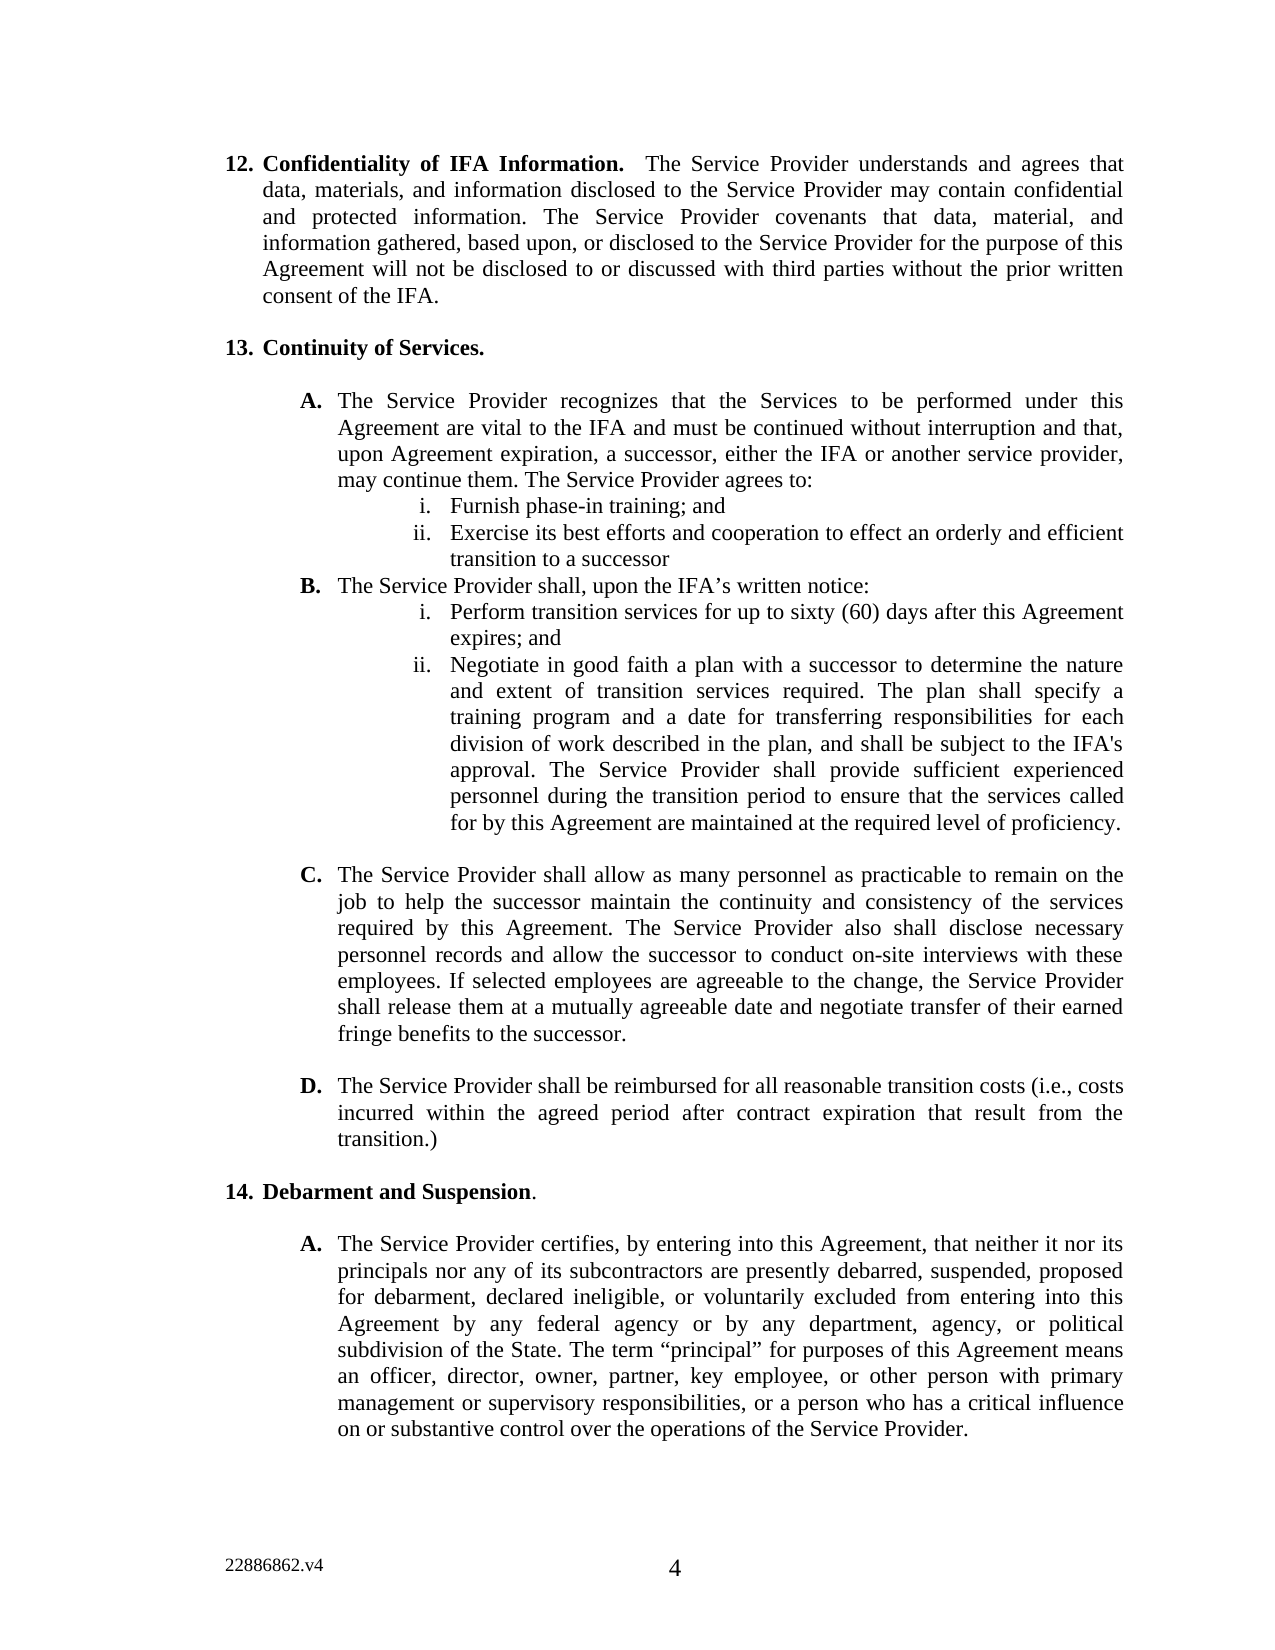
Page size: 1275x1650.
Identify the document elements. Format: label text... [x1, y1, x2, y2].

list Confidentiality of IFA Information. The Service Provider understands and agrees that data, materials, and information disclosed to the Service Provider may contain confidential and protected information. The Service Provider covenants that data, material, and information gathered, based upon, or disclosed to the Service Provider for the purpose of this Agreement will not be disclosed to or discussed with third parties without the prior written consent of the IFA. [225, 150, 1125, 308]
list Debarment and Suspension. [225, 1178, 1125, 1204]
list Perform transition services for up to sixty (60) days after this Agreement expires; and [431, 598, 1125, 651]
list The Service Provider shall, upon the IFA’s written notice: [300, 572, 1125, 598]
list Continuity of Services. [225, 334, 1125, 361]
list The Service Provider shall allow as many personnel as practicable to remain on the job to help the successor maintain the continuity and consistency of the services required by this Agreement. The Service Provider also shall disclose necessary personnel records and allow the successor to conduct on-site interviews with these employees. If selected employees are agreeable to the change, the Service Provider shall release them at a mutually agreeable date and negotiate transfer of their earned fringe benefits to the successor. [300, 862, 1125, 1046]
list Furnish phase-in training; and [431, 493, 1125, 519]
list Negotiate in good faith a plan with a successor to determine the nature and extent of transition services required. The plan shall specify a training program and a date for transferring responsibilities for each division of work described in the plan, and shall be subject to the IFA's approval. The Service Provider shall provide sufficient experienced personnel during the transition period to ensure that the services called for by this Agreement are maintained at the required level of proficiency. [431, 651, 1125, 835]
list The Service Provider certifies, by entering into this Agreement, that neither it nor its principals nor any of its subcontractors are presently debarred, suspended, proposed for debarment, declared ineligible, or voluntarily excluded from entering into this Agreement by any federal agency or by any department, agency, or political subdivision of the State. The term “principal” for purposes of this Agreement means an officer, director, owner, partner, key employee, or other person with primary management or supervisory responsibilities, or a person who has a critical influence on or substantive control over the operations of the Service Provider. [300, 1231, 1125, 1441]
list Exercise its best efforts and cooperation to effect an orderly and efficient transition to a successor [431, 519, 1125, 572]
list The Service Provider recognizes that the Services to be performed under this Agreement are vital to the IFA and must be continued without interruption and that, upon Agreement expiration, a successor, either the IFA or another service provider, may continue them. The Service Provider agrees to: [300, 387, 1125, 493]
list The Service Provider shall be reimbursed for all reasonable transition costs (i.e., costs incurred within the agreed period after contract expiration that result from the transition.) [300, 1072, 1125, 1151]
